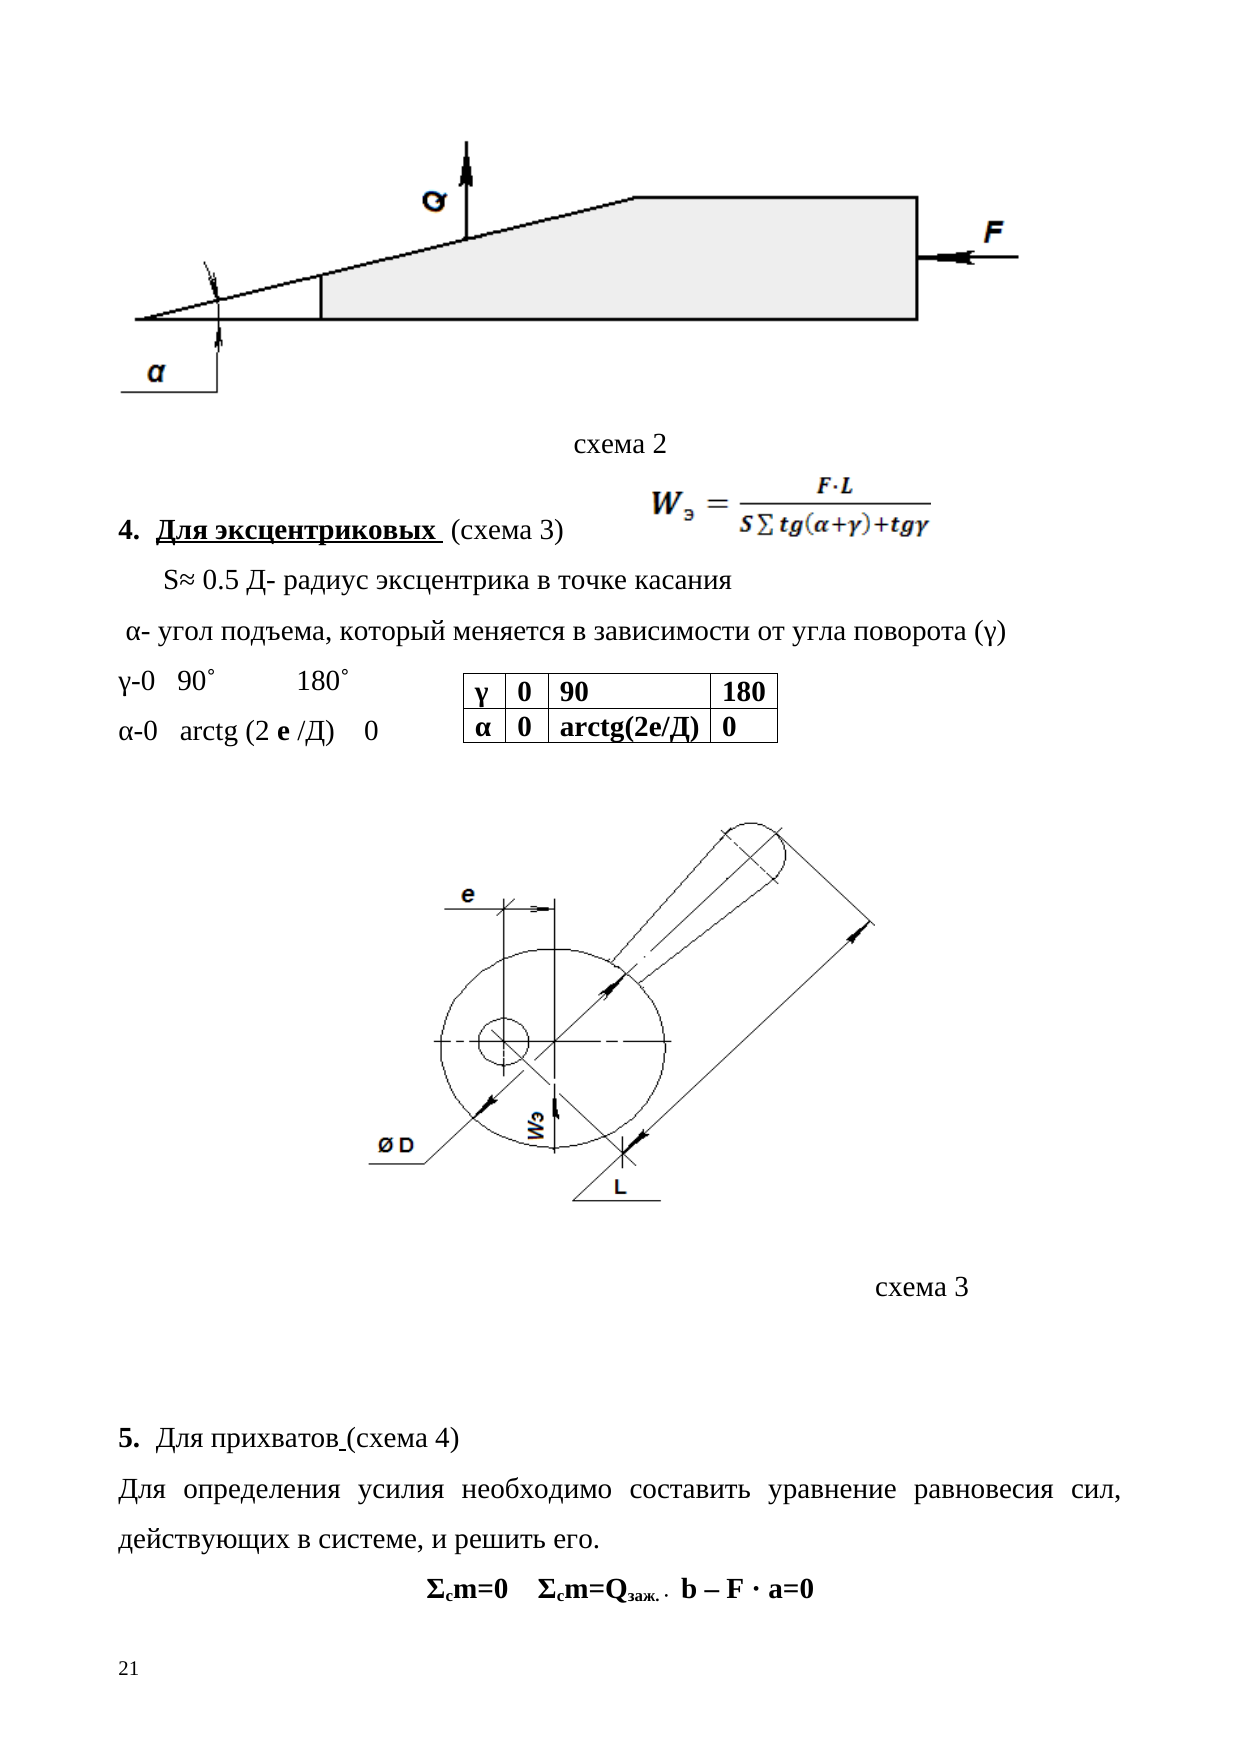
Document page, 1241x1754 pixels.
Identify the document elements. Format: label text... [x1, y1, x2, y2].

picture [651, 476, 931, 540]
text α- угол подъема, который меняется в зависимости от угла поворота (γ) [118, 613, 1122, 646]
table_header γ [464, 674, 505, 708]
text α-0 arctg (2 e /Д) 0 [118, 713, 1122, 747]
picture [118, 118, 1036, 412]
text схема 2 [118, 426, 1122, 460]
text γ-0 90˚ 180˚ [118, 663, 1122, 696]
table_cell 0 [711, 709, 777, 742]
table_header 90 [549, 674, 710, 708]
text Для определения усилия необходимо составить уравнение равновесия сил, действующих в системе, и решить его. [118, 1471, 1122, 1554]
picture [271, 813, 875, 1297]
text S≈ 0.5 Д- радиус эксцентрика в точке касания [156, 562, 1122, 596]
table_cell 0 [506, 709, 548, 742]
table_header 0 [506, 674, 548, 708]
text Σсm=0 Σсm=Qзаж. · b – F · а=0 [118, 1571, 1122, 1605]
list Для прихватов (схема 4) [118, 1420, 1122, 1454]
table_cell arctg(2e/Д) [549, 709, 710, 742]
table_header 180 [711, 674, 777, 708]
table_cell α [464, 709, 505, 742]
